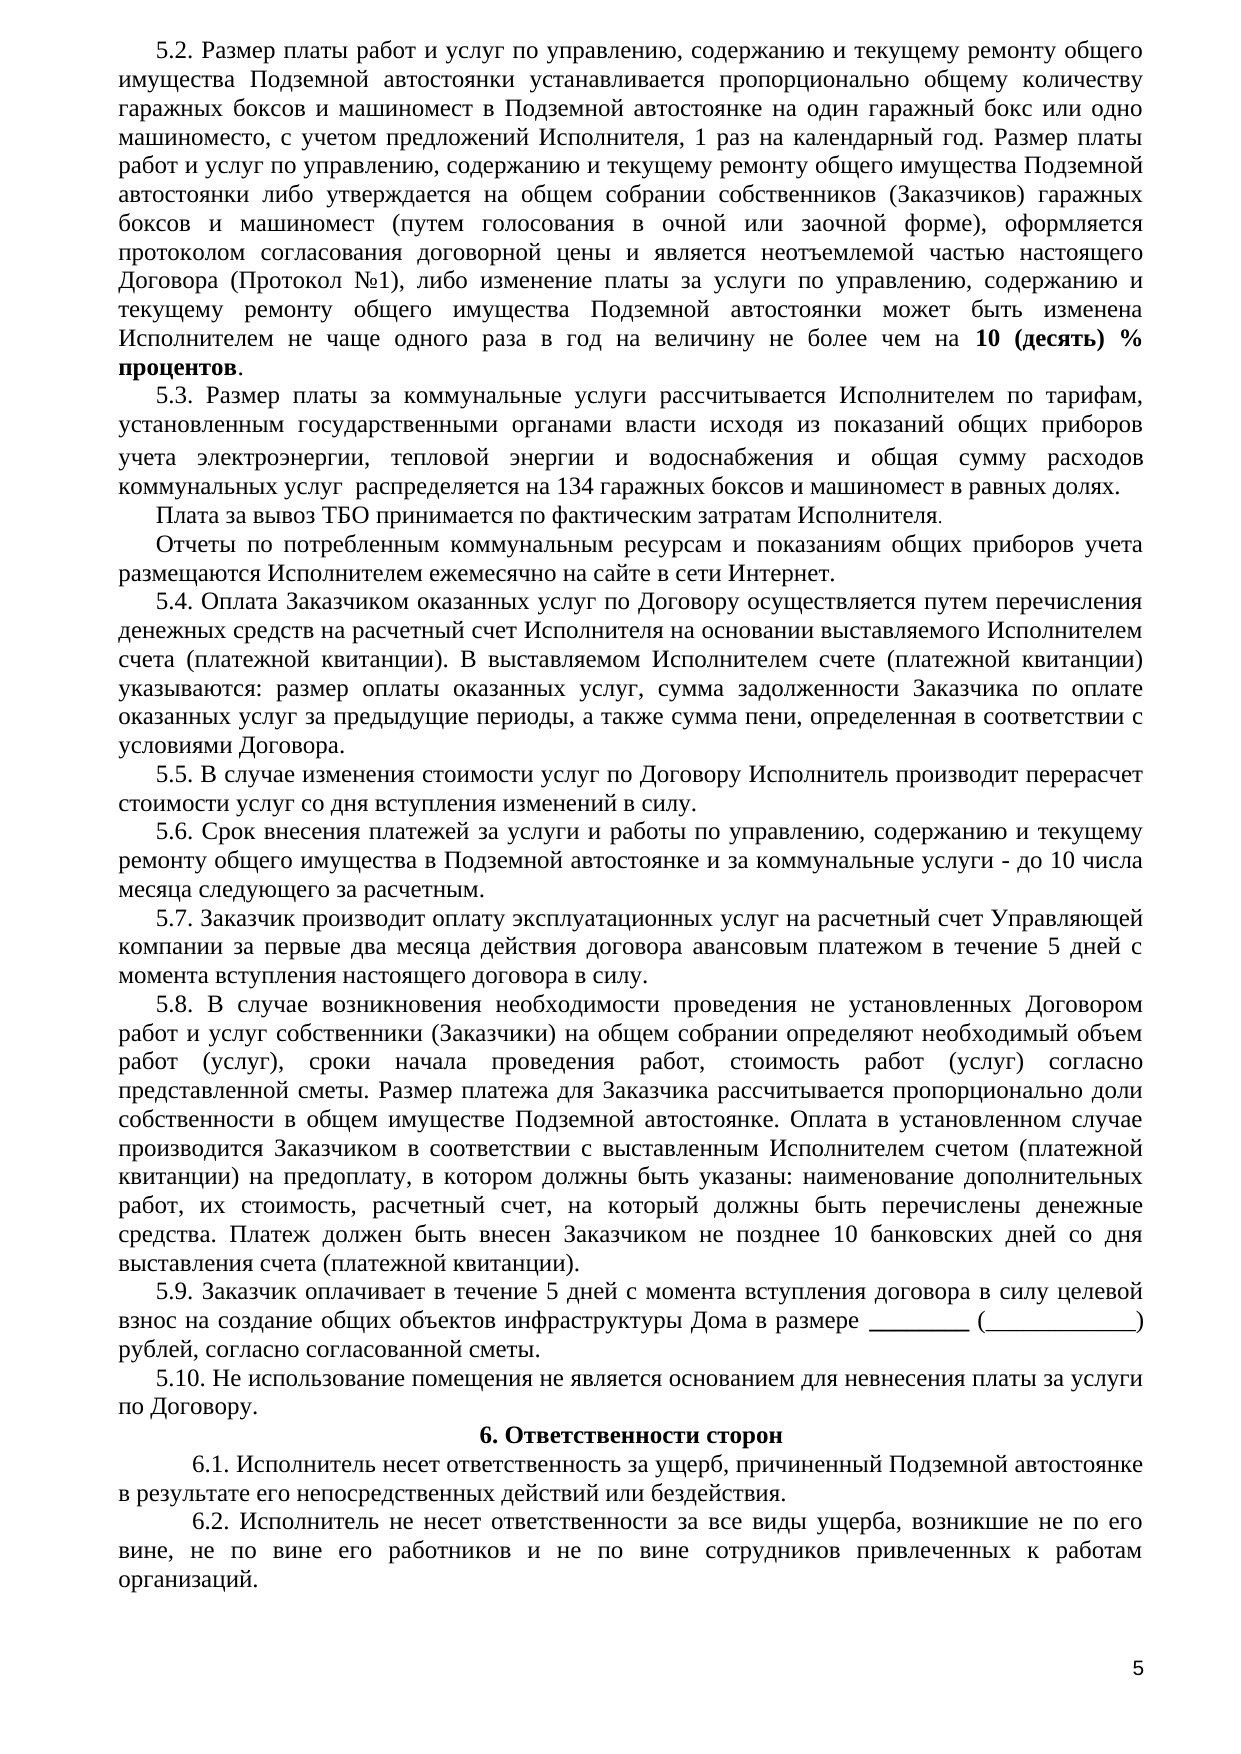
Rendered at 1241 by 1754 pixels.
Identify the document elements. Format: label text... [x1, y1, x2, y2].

text 6. Ответственности сторон [118, 1420, 1144, 1449]
text Отчеты по потребленным коммунальным ресурсам и показаниям общих приборов учета размещаются Исполнителем ежемесячно на сайте в сети Интернет. [118, 529, 1144, 586]
text 5.6. Срок внесения платежей за услуги и работы по управлению, содержанию и текущему ремонту общего имущества в Подземной автостоянке и за коммунальные услуги - до 10 числа месяца следующего за расчетным. [118, 816, 1144, 903]
text Плата за вывоз ТБО принимается по фактическим затратам Исполнителя. [118, 500, 1144, 529]
text 6.2. Исполнитель не несет ответственности за все виды ущерба, возникшие не по его вине, не по вине его работников и не по вине сотрудников привлеченных к работам организаций. [118, 1506, 1144, 1593]
text 5.2. Размер платы работ и услуг по управлению, содержанию и текущему ремонту общего имущества Подземной автостоянки устанавливается пропорционально общему количеству гаражных боксов и машиномест в Подземной автостоянке на один гаражный бокс или одно машиноместо, с учетом предложений Исполнителя, 1 раз на календарный год. Размер платы работ и услуг по управлению, содержанию и текущему ремонту общего имущества Подземной автостоянки либо утверждается на общем собрании собственников (Заказчиков) гаражных боксов и машиномест (путем голосования в очной или заочной форме), оформляется протоколом согласования договорной цены и является неотъемлемой частью настоящего Договора (Протокол №1), либо изменение платы за услуги по управлению, содержанию и текущему ремонту общего имущества Подземной автостоянки может быть изменена Исполнителем не чаще одного раза в год на величину не более чем на 10 (десять) % процентов. [118, 35, 1144, 380]
text 5.7. Заказчик производит оплату эксплуатационных услуг на расчетный счет Управляющей компании за первые два месяца действия договора авансовым платежом в течение 5 дней с момента вступления настоящего договора в силу. [118, 903, 1144, 989]
text 6.1. Исполнитель несет ответственность за ущерб, причиненный Подземной автостоянке в результате его непосредственных действий или бездействия. [118, 1449, 1144, 1506]
text 5.3. Размер платы за коммунальные услуги рассчитывается Исполнителем по тарифам, установленным государственными органами власти исходя из показаний общих приборов учета электроэнергии, тепловой энергии и водоснабжения и общая сумму расходов коммунальных услуг распределяется на 134 гаражных боксов и машиномест в равных долях. [118, 380, 1144, 500]
text 5.4. Оплата Заказчиком оказанных услуг по Договору осуществляется путем перечисления денежных средств на расчетный счет Исполнителя на основании выставляемого Исполнителем счета (платежной квитанции). В выставляемом Исполнителем счете (платежной квитанции) указываются: размер оплаты оказанных услуг, сумма задолженности Заказчика по оплате оказанных услуг за предыдущие периоды, а также сумма пени, определенная в соответствии с условиями Договора. [118, 586, 1144, 759]
text 5.8. В случае возникновения необходимости проведения не установленных Договором работ и услуг собственники (Заказчики) на общем собрании определяют необходимый объем работ (услуг), сроки начала проведения работ, стоимость работ (услуг) согласно представленной сметы. Размер платежа для Заказчика рассчитывается пропорционально доли собственности в общем имуществе Подземной автостоянке. Оплата в установленном случае производится Заказчиком в соответствии с выставленным Исполнителем счетом (платежной квитанции) на предоплату, в котором должны быть указаны: наименование дополнительных работ, их стоимость, расчетный счет, на который должны быть перечислены денежные средства. Платеж должен быть внесен Заказчиком не позднее 10 банковских дней со дня выставления счета (платежной квитанции). [118, 989, 1144, 1276]
text 5.5. В случае изменения стоимости услуг по Договору Исполнитель производит перерасчет стоимости услуг со дня вступления изменений в силу. [118, 759, 1144, 816]
text 5.10. Не использование помещения не является основанием для невнесения платы за услуги по Договору. [118, 1363, 1144, 1420]
text 5.9. Заказчик оплачивает в течение 5 дней с момента вступления договора в силу целевой взнос на создание общих объектов инфраструктуры Дома в размере ________ (____________) рублей, согласно согласованной сметы. [118, 1276, 1144, 1363]
